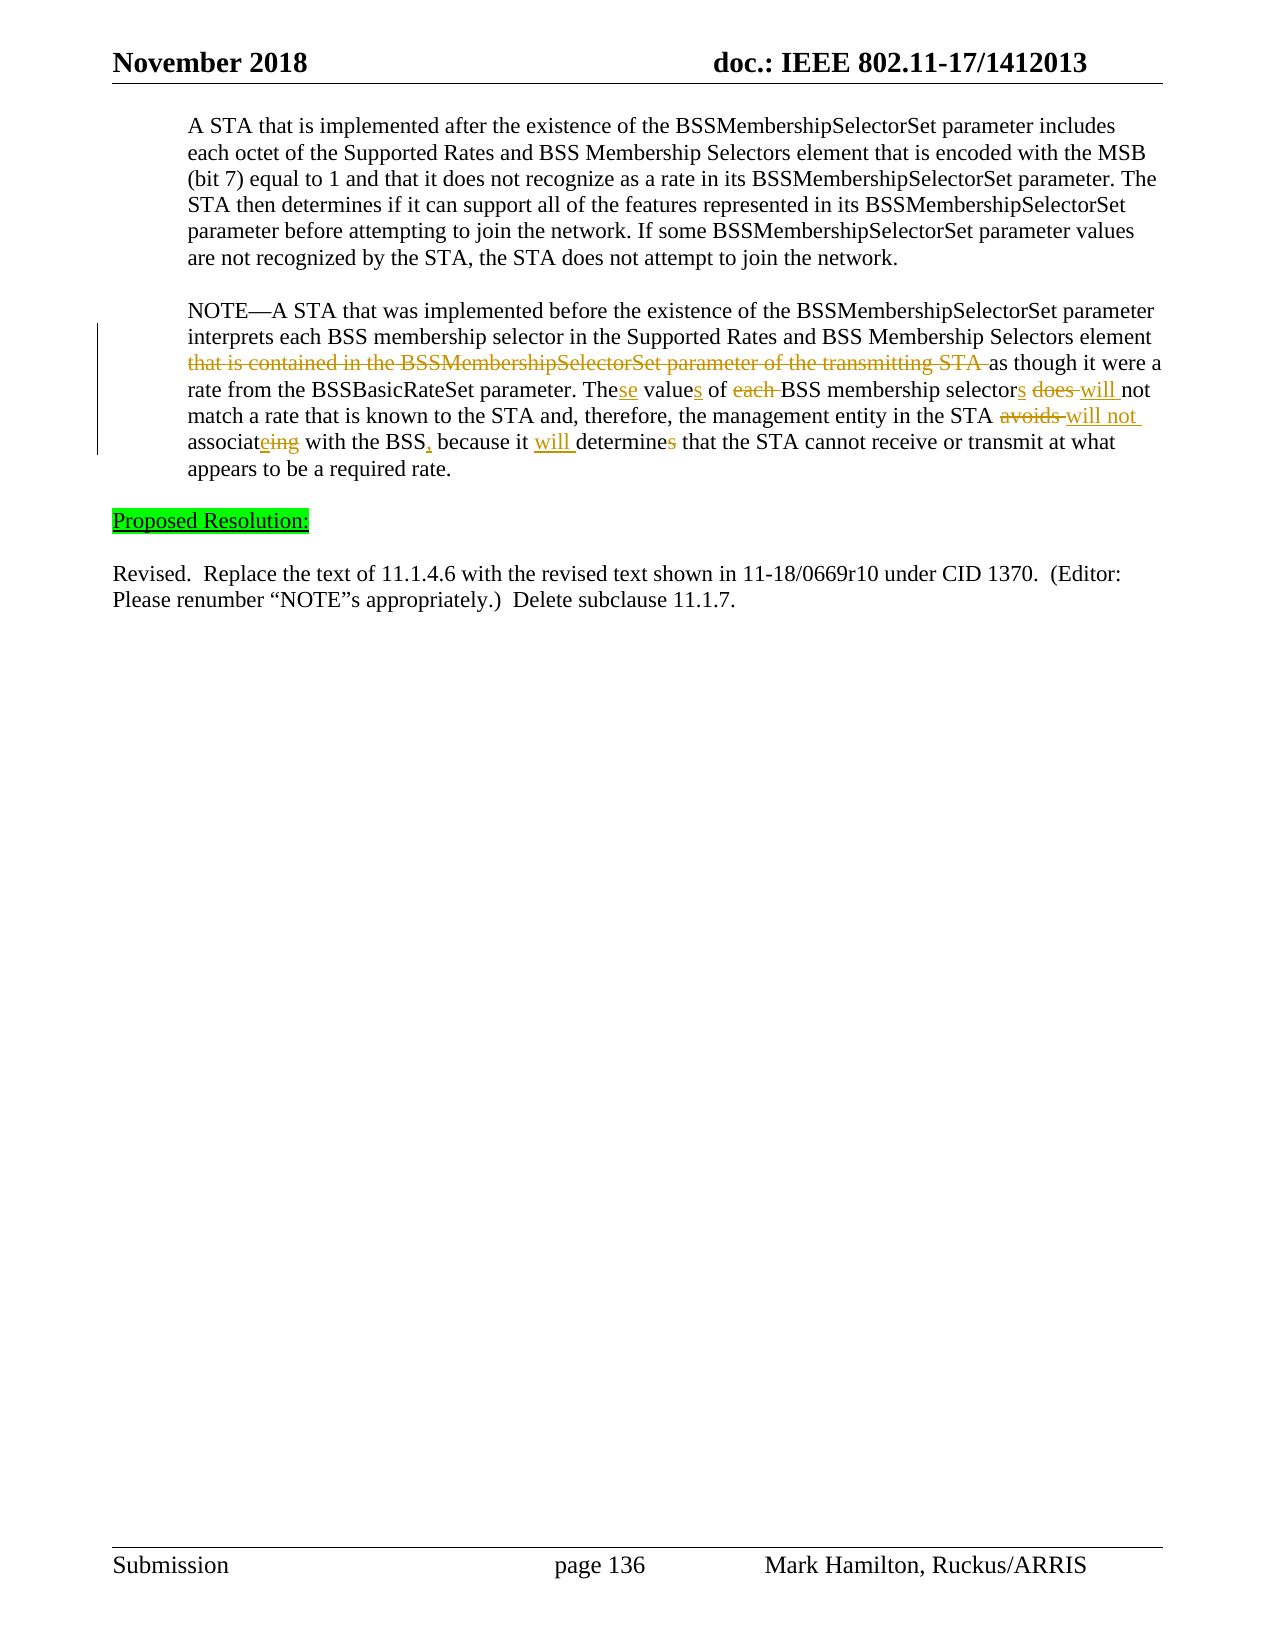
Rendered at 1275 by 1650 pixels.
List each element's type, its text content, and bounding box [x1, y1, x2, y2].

text Proposed Resolution: [112, 507, 1163, 534]
text A STA that is implemented after the existence of the BSSMembershipSelectorSet parameter includes each octet of the Supported Rates and BSS Membership Selectors element that is encoded with the MSB (bit 7) equal to 1 and that it does not recognize as a rate in its BSSMembershipSelectorSet parameter. The STA then determines if it can support all of the features represented in its BSSMembershipSelectorSet parameter before attempting to join the network. If some BSSMembershipSelectorSet parameter values are not recognized by the STA, the STA does not attempt to join the network. [187, 112, 1163, 270]
text NOTE—A STA that was implemented before the existence of the BSSMembershipSelectorSet parameter interprets each BSS membership selector in the Supported Rates and BSS Membership Selectors element as though it were a rate from the BSSBasicRateSet parameter. The value of BSS membership selector not match a rate that is known to the STA and, therefore, the management entity in the STA associat with the BSS because it determine that the STA cannot receive or transmit at what appears to be a required rate. [187, 297, 1163, 481]
text Revised. Replace the text of 11.1.4.6 with the revised text shown in 11-18/0669r10 under CID 1370. (Editor: Please renumber “NOTE”s appropriately.) Delete subclause 11.1.7. [112, 560, 1163, 613]
